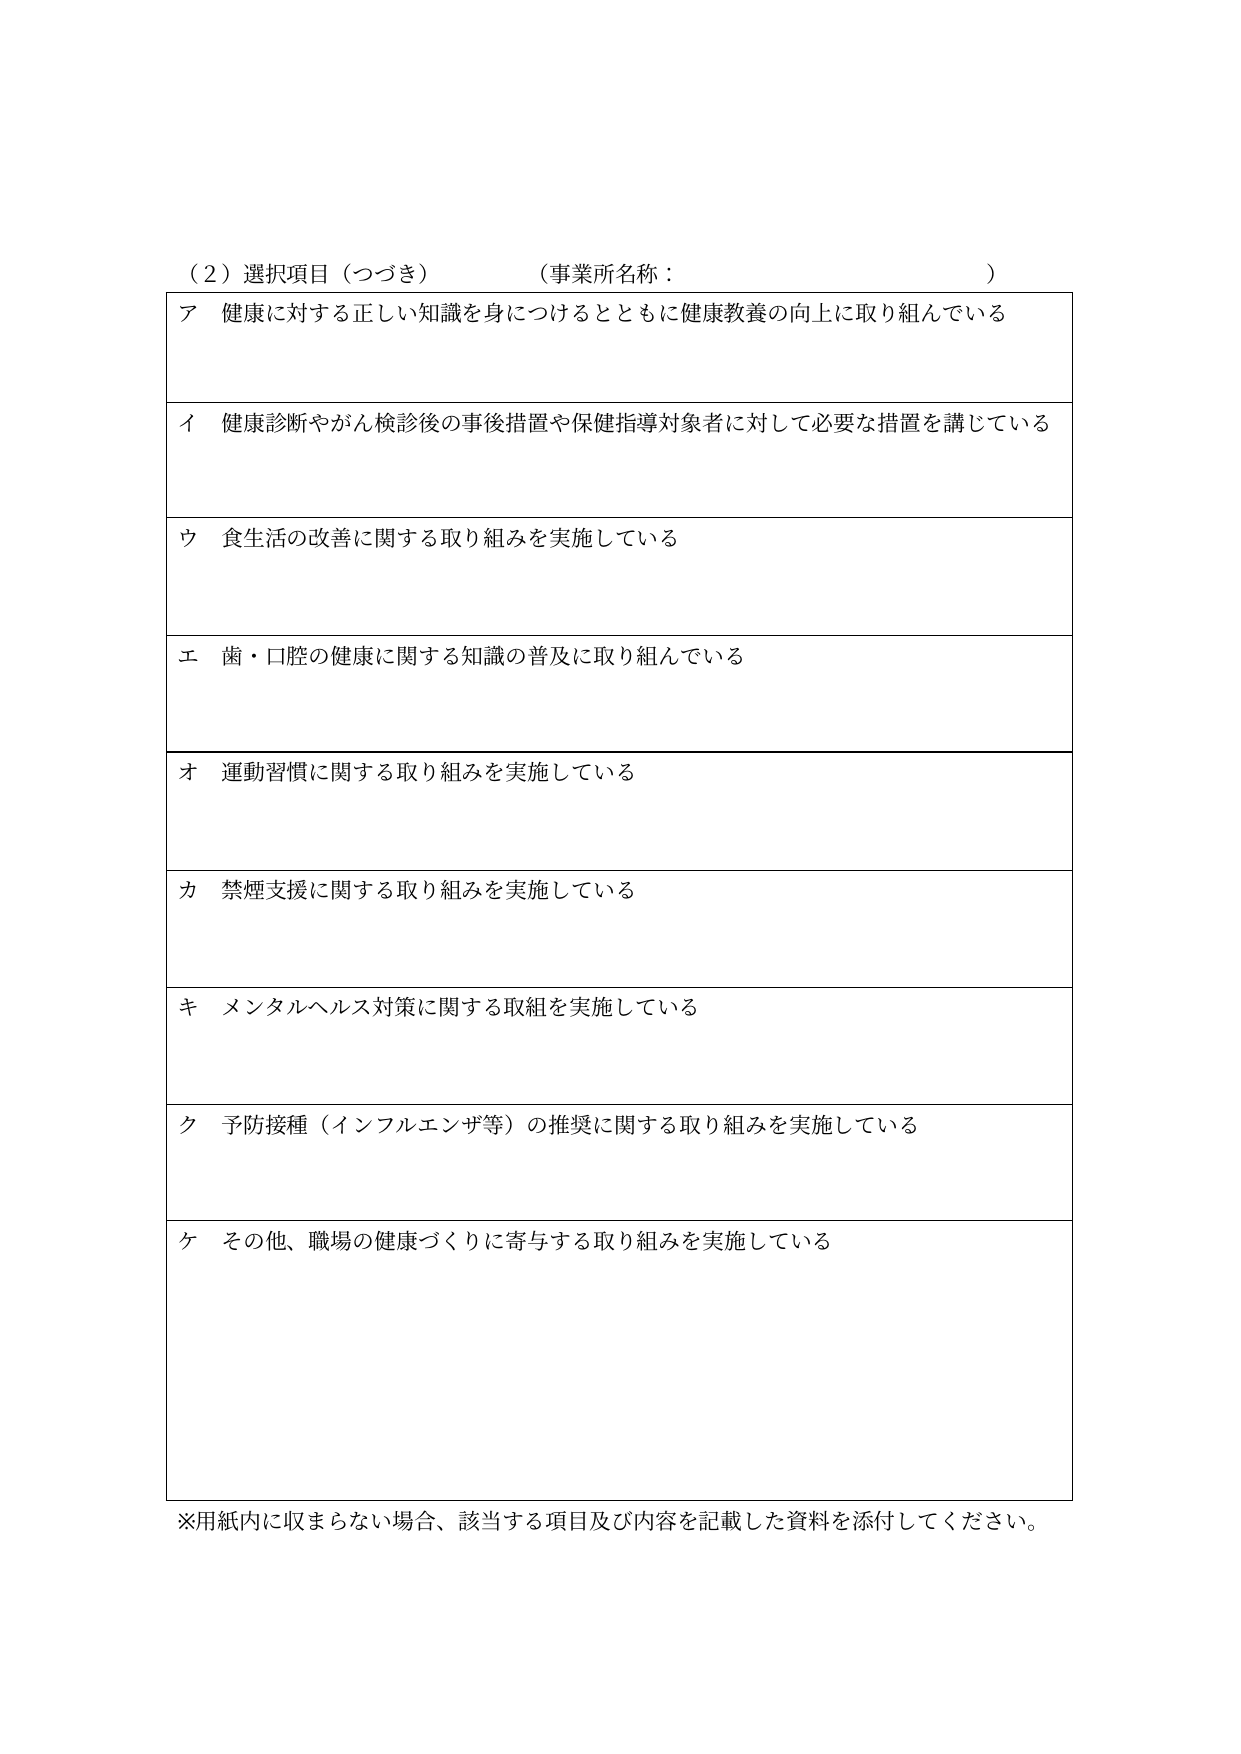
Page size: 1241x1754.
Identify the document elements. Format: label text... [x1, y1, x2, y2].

table_cell ク 予防接種（インフルエンザ等）の推奨に関する取り組みを実施している [167, 1105, 1072, 1220]
text （２）選択項目（つづき） （事業所名称： ） [177, 254, 1063, 292]
table_cell イ 健康診断やがん検診後の事後措置や保健指導対象者に対して必要な措置を講じている [167, 403, 1072, 517]
text ※用紙内に収まらない場合、該当する項目及び内容を記載した資料を添付してください。 [177, 1501, 1063, 1538]
table_header ア 健康に対する正しい知識を身につけるとともに健康教養の向上に取り組んでいる [167, 293, 1072, 402]
table_cell ウ 食生活の改善に関する取り組みを実施している [167, 518, 1072, 635]
table_cell キ メンタルヘルス対策に関する取組を実施している [167, 988, 1072, 1104]
table_cell ケ その他、職場の健康づくりに寄与する取り組みを実施している [167, 1221, 1072, 1500]
table_cell オ 運動習慣に関する取り組みを実施している [167, 753, 1072, 869]
table_cell カ 禁煙支援に関する取り組みを実施している [167, 871, 1072, 987]
table_cell エ 歯・口腔の健康に関する知識の普及に取り組んでいる [167, 636, 1072, 751]
